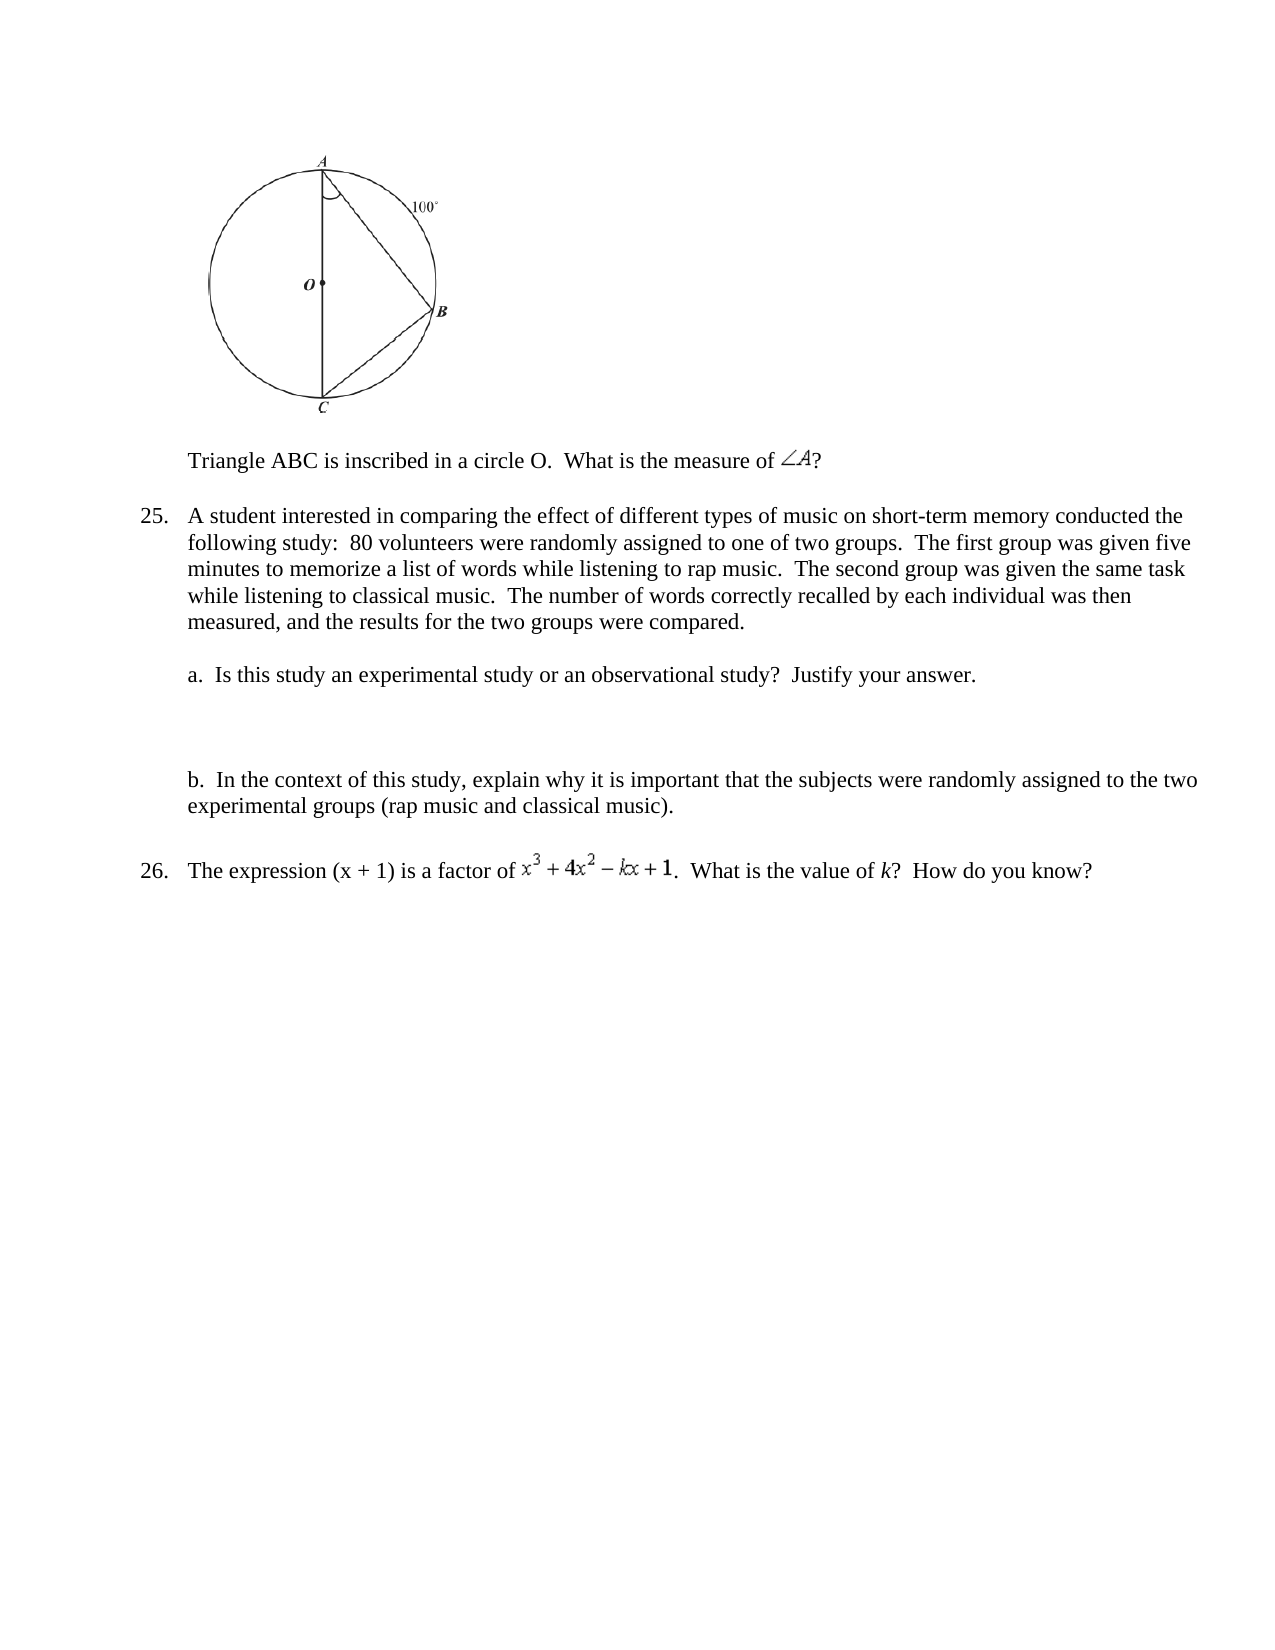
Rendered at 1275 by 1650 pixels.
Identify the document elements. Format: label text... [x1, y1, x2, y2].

picture [187, 150, 459, 419]
text b. In the context of this study, explain why it is important that the subjects were randomly assigned to the two experimental groups (rap music and classical music). [187, 766, 1200, 819]
text a. Is this study an experimental study or an observational study? Justify your answer. [187, 661, 1200, 687]
picture [521, 847, 674, 879]
text Triangle ABC is inscribed in a circle O. What is the measure of ? [187, 445, 1200, 474]
picture [781, 445, 812, 469]
text 26. The expression (x + 1) is a factor of . What is the value of k? How do you know? [75, 848, 1200, 884]
text 25. A student interested in comparing the effect of different types of music on short-term memory conducted the following study: 80 volunteers were randomly assigned to one of two groups. The first group was given five minutes to memorize a list of words while listening to rap music. The second group was given the same task while listening to classical music. The number of words correctly recalled by each individual was then measured, and the results for the two groups were compared. [75, 503, 1200, 634]
